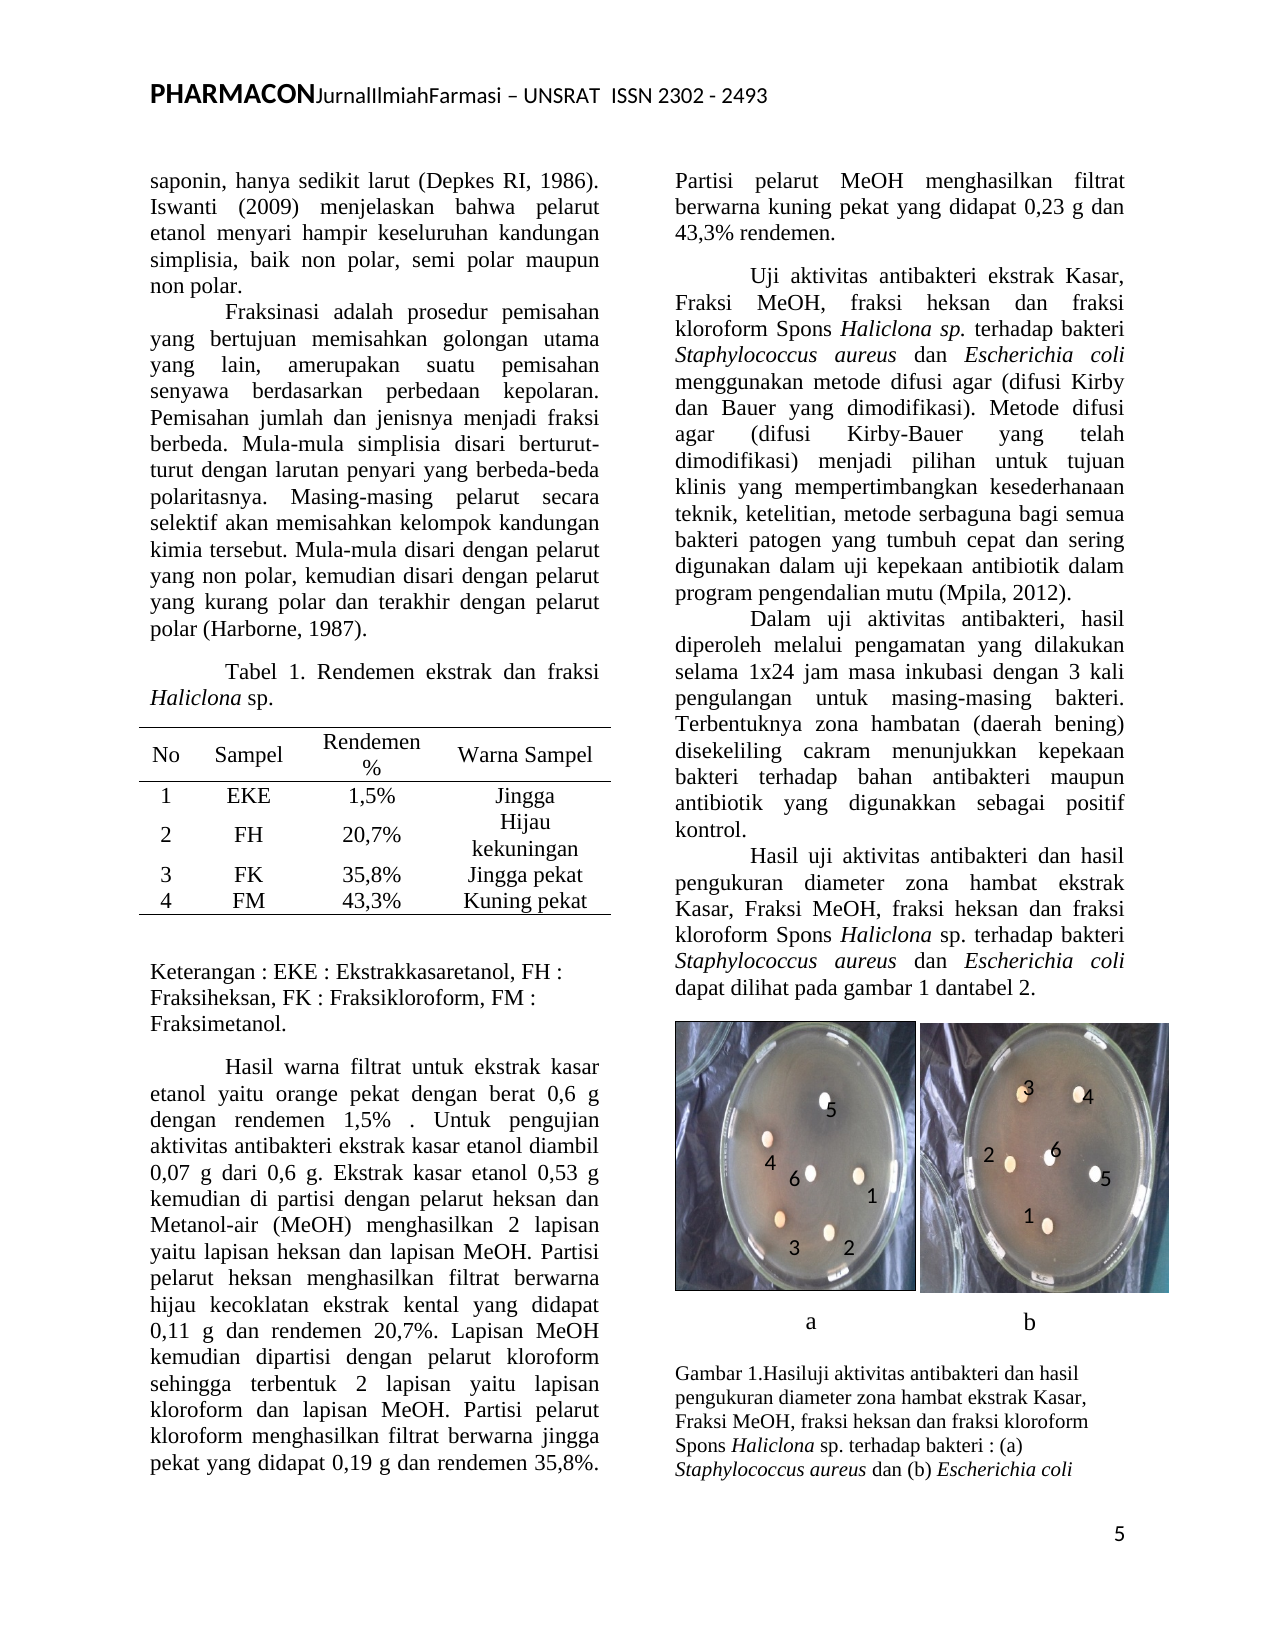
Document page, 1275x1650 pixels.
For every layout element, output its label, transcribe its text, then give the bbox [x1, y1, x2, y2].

table_cell Jingga pekat [439, 861, 611, 887]
table_cell Hijau kekuningan [439, 808, 611, 861]
table_cell 4 [139, 887, 193, 914]
table_cell 43,3% [304, 887, 439, 914]
picture [676, 1022, 915, 1290]
table_header Rendemen % [304, 728, 439, 781]
text Fraksinasi adalah prosedur pemisahan yang bertujuan memisahkan golongan utama yang lain, amerupakan suatu pemisahan senyawa berdasarkan perbedaan kepolaran. Pemisahan jumlah dan jenisnya menjadi fraksi berbeda. Mula-mula simplisia disari berturut-turut dengan larutan penyari yang berbeda-beda polaritasnya. Masing-masing pelarut secara selektif akan memisahkan kelompok kandungan kimia tersebut. Mula-mula disari dengan pelarut yang non polar, kemudian disari dengan pelarut yang kurang polar dan terakhir dengan pelarut polar (Harborne, 1987). [150, 298, 600, 641]
text Tabel 1. Rendemen ekstrak dan fraksi Haliclona sp. [150, 658, 600, 710]
table_cell 20,7% [304, 808, 439, 861]
table_cell 1,5% [304, 782, 439, 808]
text Dalam uji aktivitas antibakteri, hasil diperoleh melalui pengamatan yang dilakukan selama 1x24 jam masa inkubasi dengan 3 kali pengulangan untuk masing-masing bakteri. Terbentuknya zona hambatan (daerah bening) disekeliling cakram menunjukkan kepekaan bakteri terhadap bahan antibakteri maupun antibiotik yang digunakkan sebagai positif kontrol. [675, 605, 1125, 842]
table_cell FM [193, 887, 304, 914]
table_cell 3 [139, 861, 193, 887]
text Gambar 1.Hasiluji aktivitas antibakteri dan hasil pengukuran diameter zona hambat ekstrak Kasar, Fraksi MeOH, fraksi heksan dan fraksi kloroform Spons Haliclona sp. terhadap bakteri : (a) Staphylococcus aureus dan (b) Escherichia coli [675, 1361, 1125, 1481]
picture [920, 1023, 1169, 1293]
table_cell Jingga [439, 782, 611, 808]
table_cell Kuning pekat [439, 887, 611, 914]
table_cell FH [193, 808, 304, 861]
table_cell 35,8% [304, 861, 439, 887]
text Keterangan : EKE : Ekstrakkasaretanol, FH : Fraksiheksan, FK : Fraksikloroform, FM : Fraksimetanol. [150, 958, 600, 1037]
text Hasil uji aktivitas antibakteri dan hasil pengukuran diameter zona hambat ekstrak Kasar, Fraksi MeOH, fraksi heksan dan fraksi kloroform Spons Haliclona sp. terhadap bakteri Staphylococcus aureus dan Escherichia coli dapat dilihat pada gambar 1 dantabel 2. [675, 842, 1125, 1000]
text Uji aktivitas antibakteri ekstrak Kasar, Fraksi MeOH, fraksi heksan dan fraksi kloroform Spons Haliclona sp. terhadap bakteri Staphylococcus aureus dan Escherichia coli menggunakan metode difusi agar (difusi Kirby dan Bauer yang dimodifikasi). Metode difusi agar (difusi Kirby-Bauer yang telah dimodifikasi) menjadi pilihan untuk tujuan klinis yang mempertimbangkan kesederhanaan teknik, ketelitian, metode serbaguna bagi semua bakteri patogen yang tumbuh cepat dan sering digunakan dalam uji kepekaan antibiotik dalam program pengendalian mutu (Mpila, 2012). [675, 262, 1125, 605]
table_header Sampel [193, 728, 304, 781]
table_cell 2 [139, 808, 193, 861]
table_cell EKE [193, 782, 304, 808]
text Hasil warna filtrat untuk ekstrak kasar etanol yaitu orange pekat dengan berat 0,6 g dengan rendemen 1,5% . Untuk pengujian aktivitas antibakteri ekstrak kasar etanol diambil 0,07 g dari 0,6 g. Ekstrak kasar etanol 0,53 g kemudian di partisi dengan pelarut heksan dan Metanol-air (MeOH) menghasilkan 2 lapisan yaitu lapisan heksan dan lapisan MeOH. Partisi pelarut heksan menghasilkan filtrat berwarna hijau kecoklatan ekstrak kental yang didapat 0,11 g dan rendemen 20,7%. Lapisan MeOH kemudian dipartisi dengan pelarut kloroform sehingga terbentuk 2 lapisan yaitu lapisan kloroform dan lapisan MeOH. Partisi pelarut kloroform menghasilkan filtrat berwarna jingga pekat yang didapat 0,19 g dan rendemen 35,8%. Partisi pelarut MeOH menghasilkan filtrat berwarna kuning pekat yang didapat 0,23 g dan 43,3% rendemen. [150, 1053, 600, 1475]
table_header No [139, 728, 193, 781]
table_cell 1 [139, 782, 193, 808]
table_cell FK [193, 861, 304, 887]
table_header Warna Sampel [439, 728, 611, 781]
